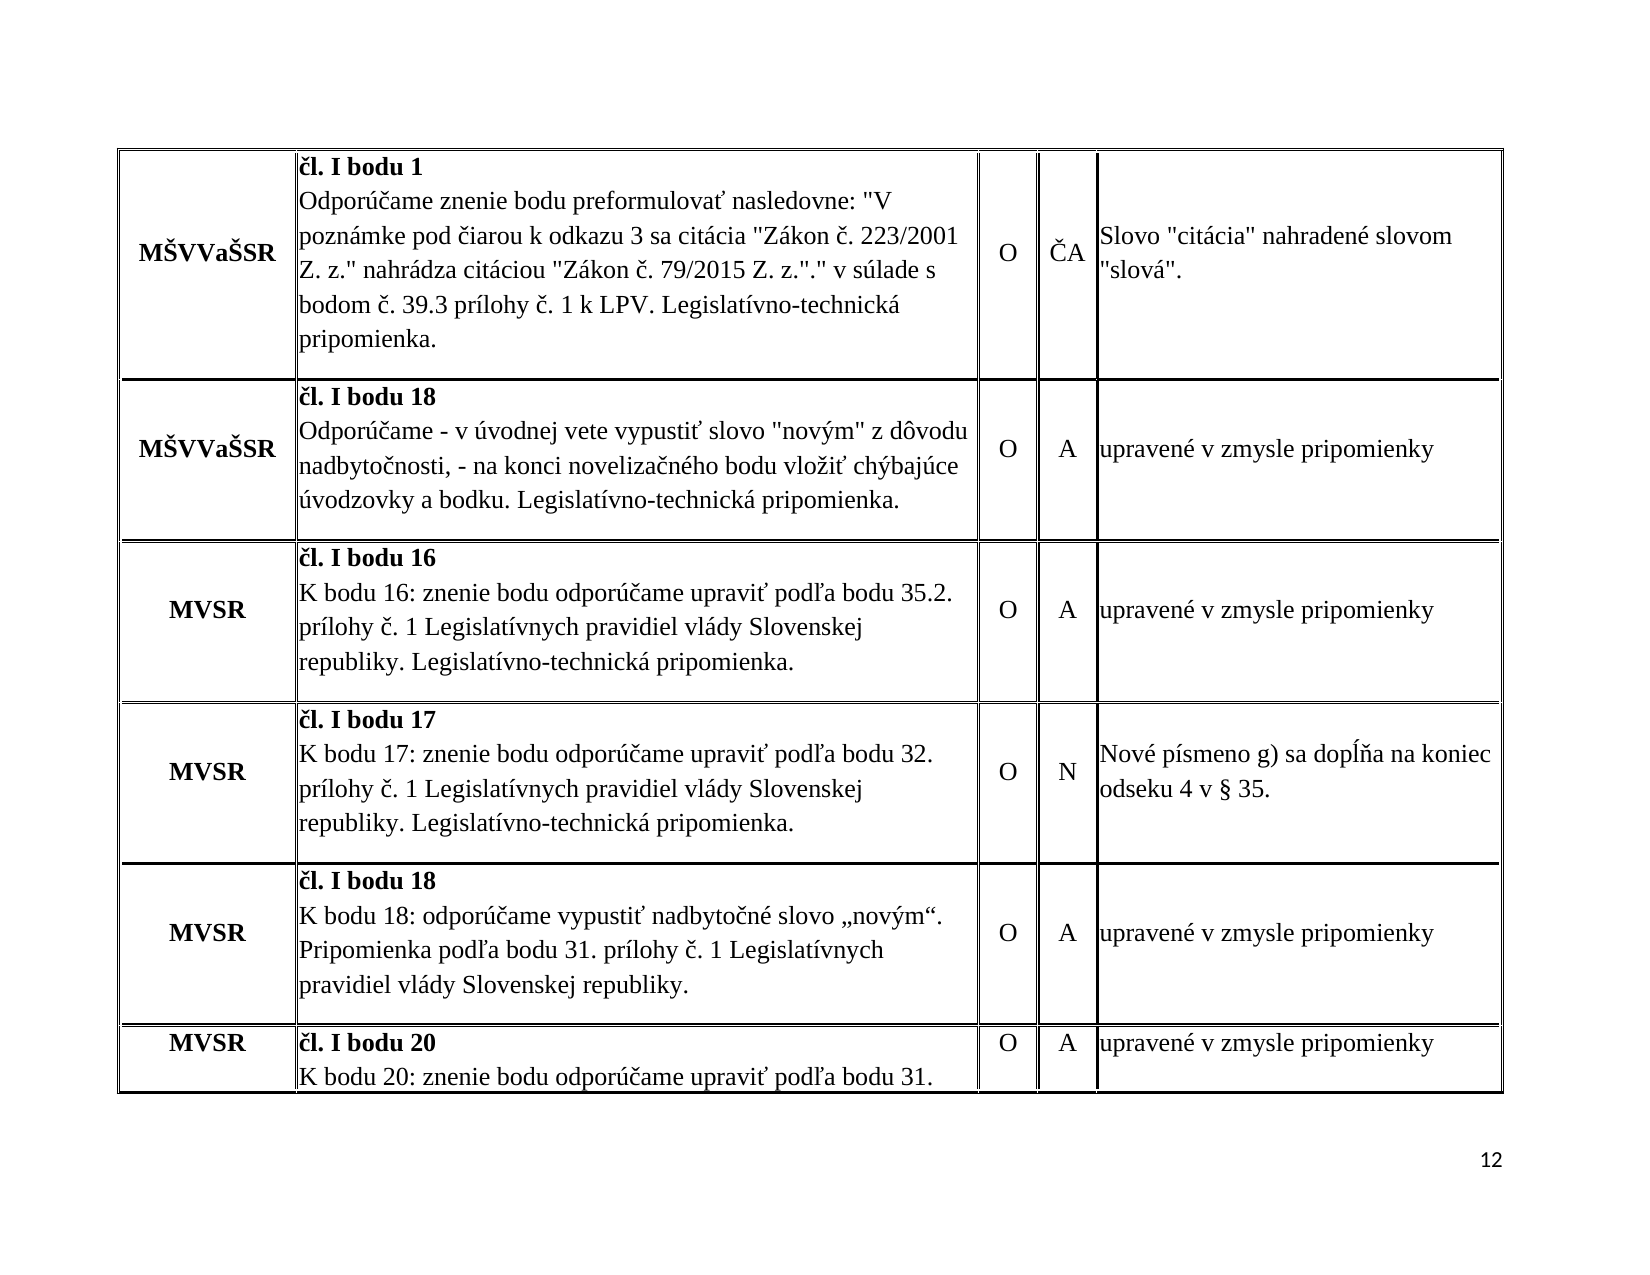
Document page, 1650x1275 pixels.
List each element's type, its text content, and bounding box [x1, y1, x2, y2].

table_cell O [980, 543, 1036, 701]
table_cell upravené v zmysle pripomienky [1099, 539, 1501, 701]
table_cell O [980, 704, 1036, 862]
table_cell čl. I bodu 17 K bodu 17: znenie bodu odporúčame upraviť podľa bodu 32. prílohy č. 1 Legislatívnych pravidiel vlády Slovenskej republiky. Legislatívno-technická pripomienka. [298, 704, 977, 862]
table_cell MVSR [120, 862, 295, 1023]
table_cell A [1040, 543, 1096, 701]
table_cell MVSR [118, 701, 296, 862]
table_cell MVSR [120, 539, 295, 701]
table_cell O [980, 865, 1036, 1023]
table_cell A [1040, 865, 1096, 1023]
table_cell Nové písmeno g) sa dopĺňa na koniec odseku 4 v § 35. [1097, 701, 1502, 862]
table_cell O [979, 1023, 1038, 1091]
table_cell A [1038, 1027, 1097, 1091]
table_cell upravené v zmysle pripomienky [1099, 378, 1502, 539]
table_cell čl. I bodu 18 Odporúčame - v úvodnej vete vypustiť slovo "novým" z dôvodu nadbytočnosti, - na konci novelizačného bodu vložiť chýbajúce úvodzovky a bodku. Legislatívno-technická pripomienka. [298, 381, 977, 539]
table_cell A [1040, 381, 1096, 539]
table_cell O [979, 149, 1038, 378]
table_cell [296, 1027, 978, 1091]
table_cell čl. I bodu 16 K bodu 16: znenie bodu odporúčame upraviť podľa bodu 35.2. prílohy č. 1 Legislatívnych pravidiel vlády Slovenskej republiky. Legislatívno-technická pripomienka. [298, 543, 977, 701]
table_cell čl. I bodu 1 Odporúčame znenie bodu preformulovať nasledovne: "V poznámke pod čiarou k odkazu 3 sa citácia "Zákon č. 223/2001 Z. z." nahrádza citáciou "Zákon č. 79/2015 Z. z."." v súlade s bodom č. 39.3 prílohy č. 1 k LPV. Legislatívno-technická pripomienka. [296, 151, 978, 378]
table_cell MVSR [120, 1023, 296, 1091]
table_cell MŠVVaŠSR [118, 378, 295, 539]
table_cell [1097, 151, 1501, 378]
table_cell MŠVVaŠSR [120, 151, 296, 378]
table_cell čl. I bodu 18 K bodu 18: odporúčame vypustiť nadbytočné slovo „novým“. Pripomienka podľa bodu 31. prílohy č. 1 Legislatívnych pravidiel vlády Slovenskej republiky. [298, 865, 977, 1023]
table_cell ČA [1038, 149, 1097, 378]
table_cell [1097, 1023, 1501, 1091]
table_cell upravené v zmysle pripomienky [1099, 862, 1501, 1023]
table_cell O [980, 381, 1036, 539]
table_cell N [1040, 704, 1096, 862]
